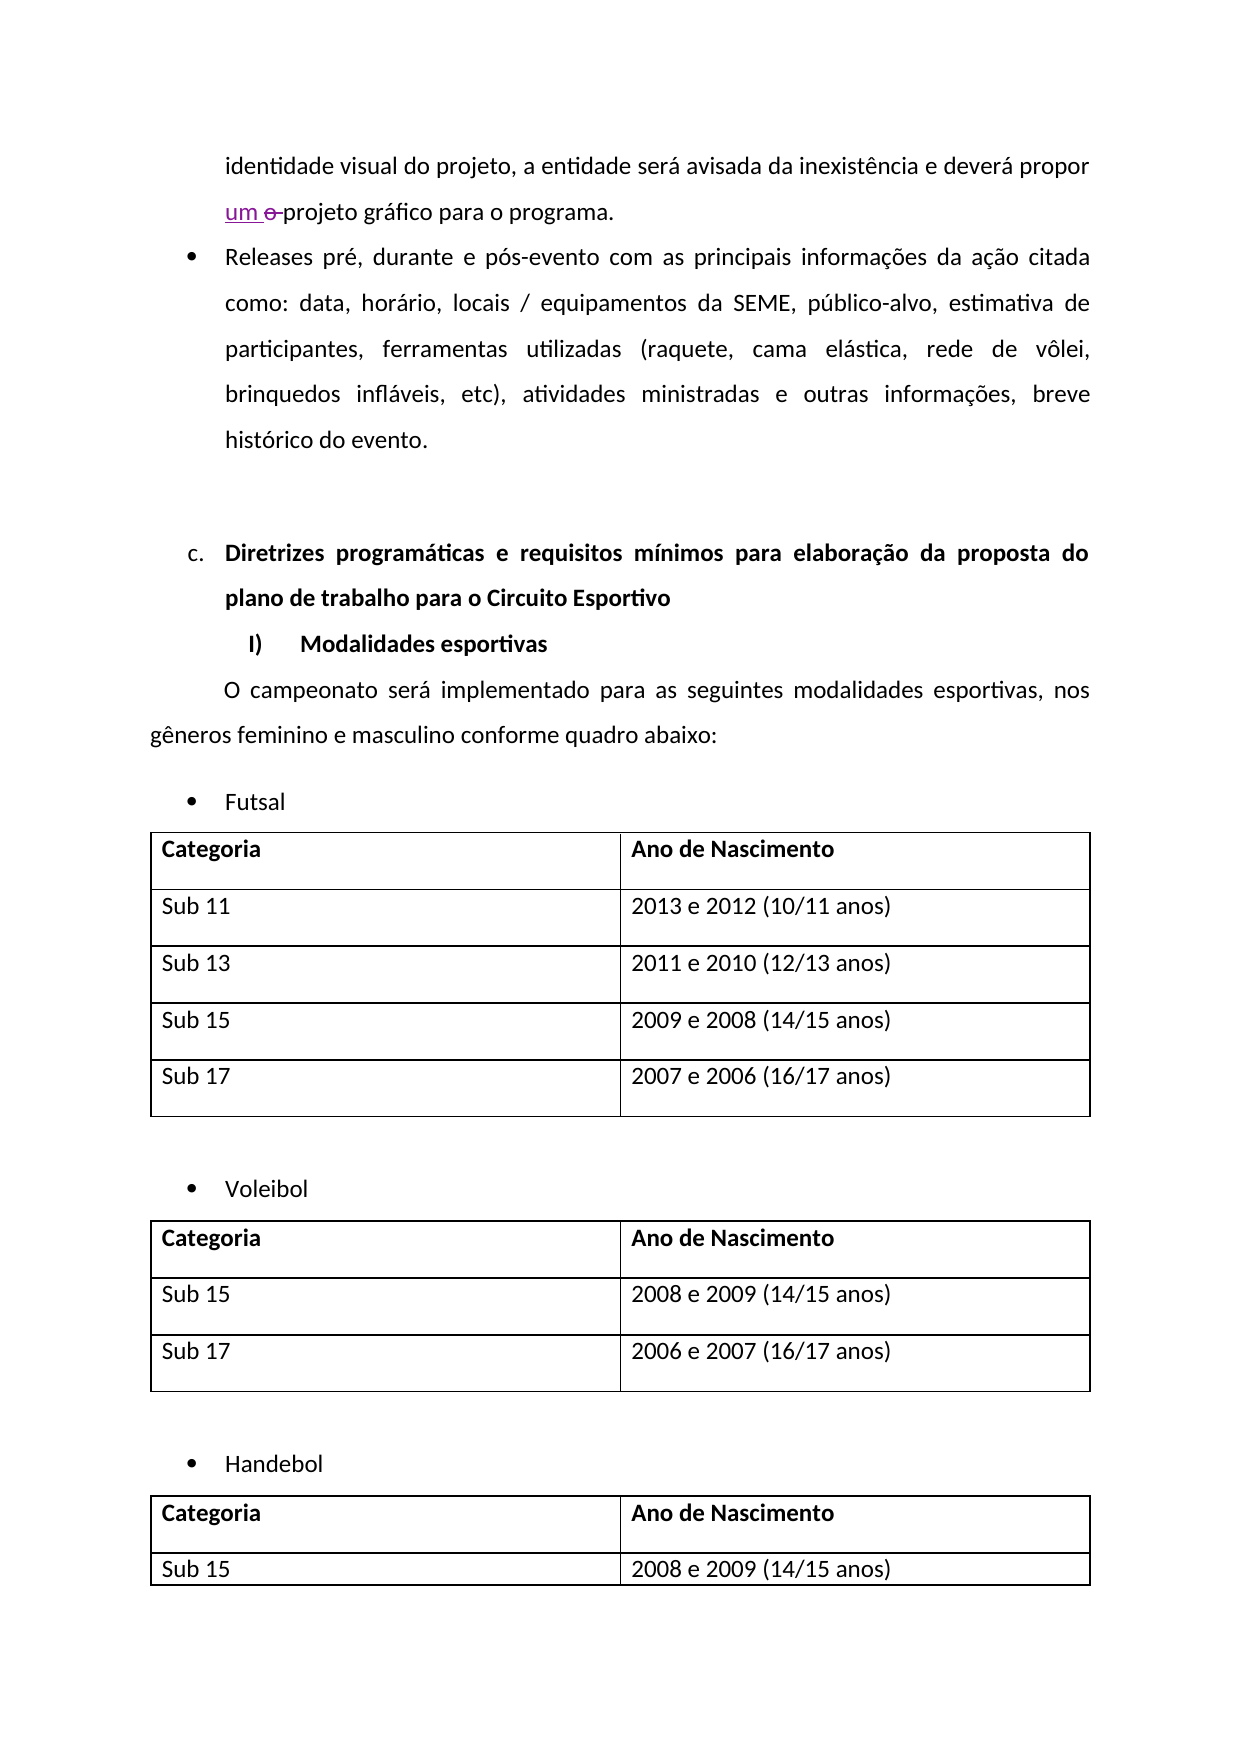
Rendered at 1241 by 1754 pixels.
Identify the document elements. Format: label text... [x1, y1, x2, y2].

list Releases pré, durante e pós-evento com as principais informações da ação citada como: data, horário, locais / equipamentos da SEME, público-alvo, estimativa de participantes, ferramentas utilizadas (raquete, cama elástica, rede de vôlei, brinquedos infláveis, etc), atividades ministradas e outras informações, breve histórico do evento. [187, 241, 1090, 455]
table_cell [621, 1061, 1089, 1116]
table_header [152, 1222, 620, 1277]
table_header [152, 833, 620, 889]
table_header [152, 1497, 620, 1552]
list Voleibol [187, 1173, 1090, 1204]
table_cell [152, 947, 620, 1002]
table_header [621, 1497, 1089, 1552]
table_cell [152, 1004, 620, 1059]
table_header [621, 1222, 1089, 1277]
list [187, 150, 1090, 226]
list Handebol [187, 1448, 1090, 1478]
list Diretrizes programáticas e requisitos mínimos para elaboração da proposta do plano de trabalho para o Circuito Esportivo [187, 537, 1090, 613]
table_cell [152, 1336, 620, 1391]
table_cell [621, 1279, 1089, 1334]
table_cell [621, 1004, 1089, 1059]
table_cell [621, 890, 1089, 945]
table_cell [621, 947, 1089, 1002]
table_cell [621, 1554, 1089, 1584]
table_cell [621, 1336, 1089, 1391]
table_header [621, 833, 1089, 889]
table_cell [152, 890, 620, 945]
list Futsal [187, 786, 1090, 817]
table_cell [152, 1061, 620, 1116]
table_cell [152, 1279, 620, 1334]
text O campeonato será implementado para as seguintes modalidades esportivas, nos gêneros feminino e masculino conforme quadro abaixo: [150, 674, 1090, 750]
list Modalidades esportivas [262, 628, 1090, 659]
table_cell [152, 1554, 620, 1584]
